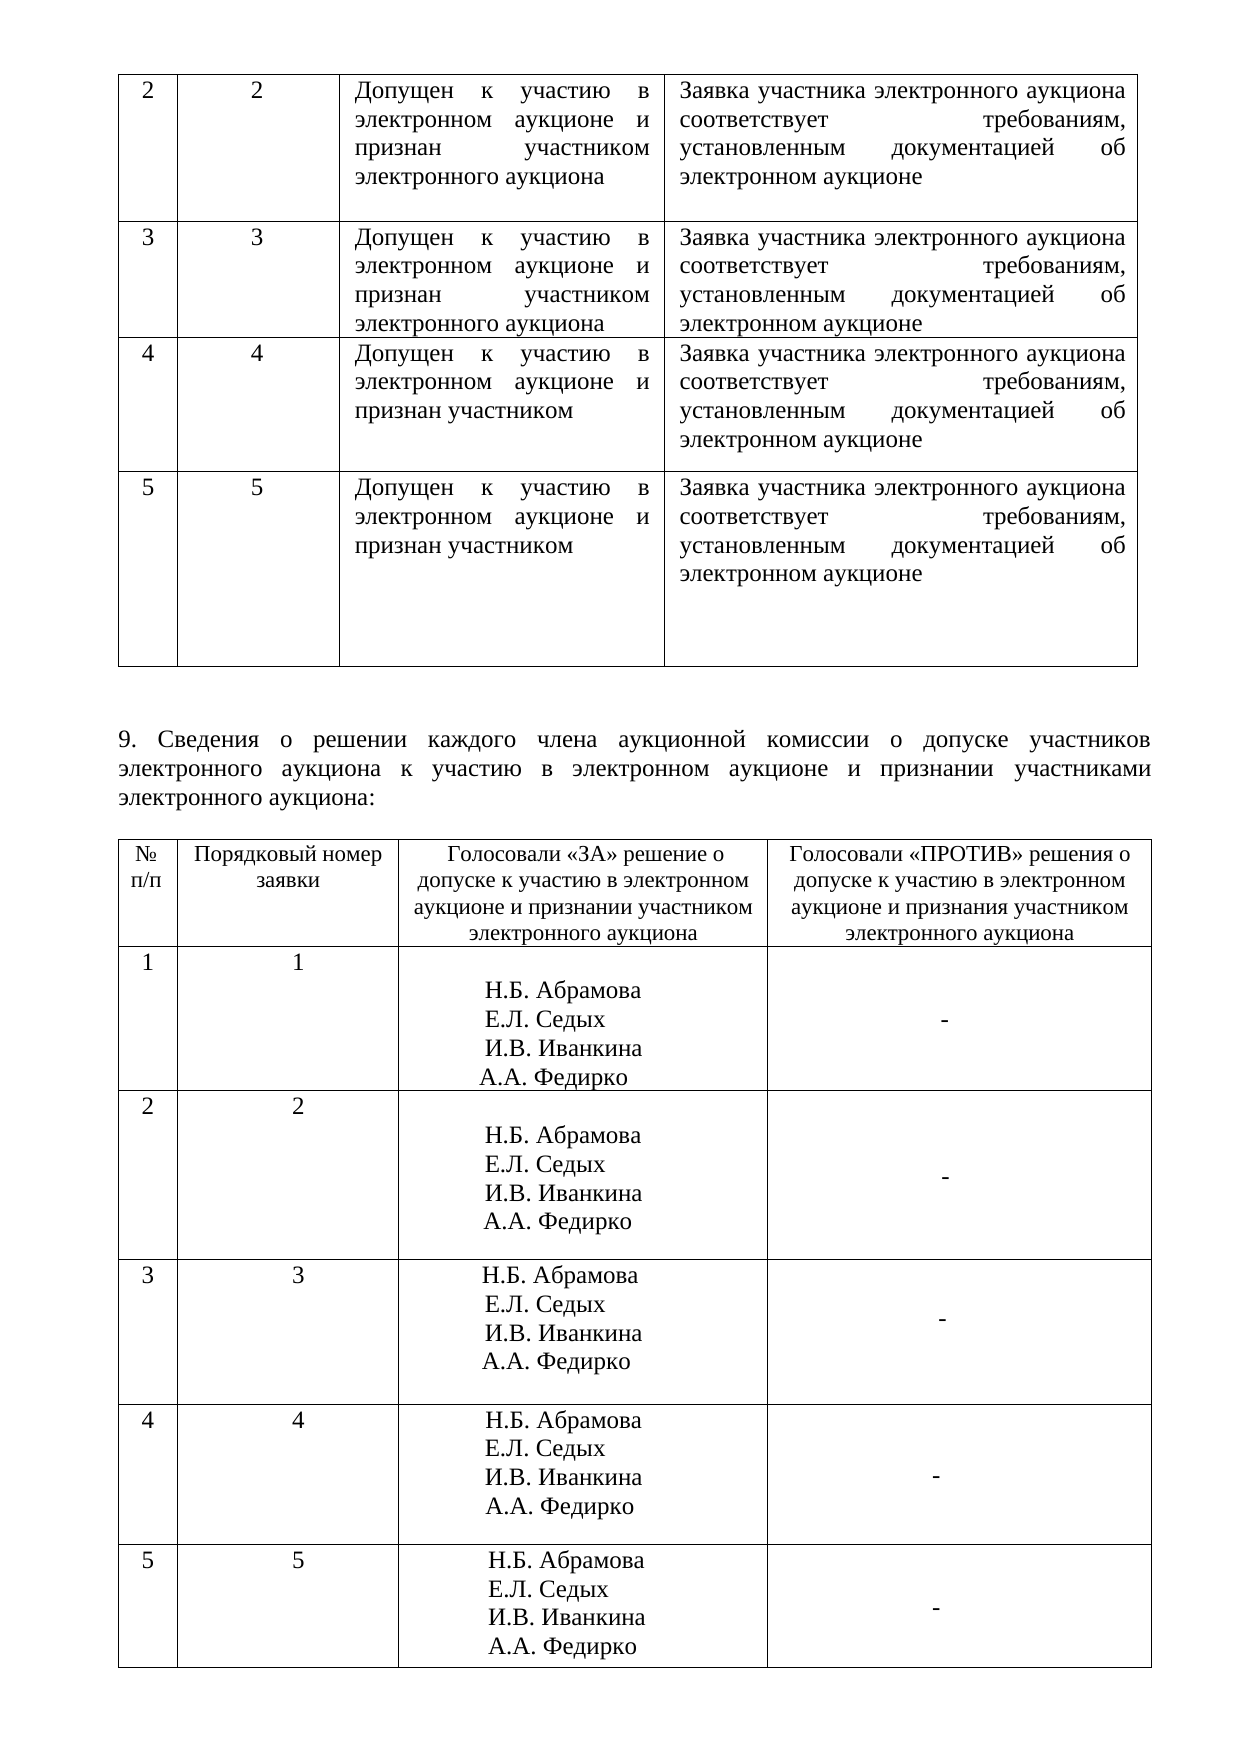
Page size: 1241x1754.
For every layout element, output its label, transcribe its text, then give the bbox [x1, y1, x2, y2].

table_cell Заявка участника электронного аукциона соответствует требованиям, установленным документацией об электронном аукционе [665, 222, 1137, 337]
table_cell Заявка участника электронного аукциона соответствует требованиям, установленным документацией об электронном аукционе [665, 472, 1137, 666]
table_cell Н.Б. Абрамова Е.Л. Седых И.В. Иванкина А.А. Федирко [399, 1260, 767, 1404]
table_cell - [768, 947, 1151, 1090]
table_header № п/п [119, 840, 177, 946]
table_cell - [768, 1091, 1151, 1259]
table_cell Допущен к участию в электронном аукционе и признан участником [340, 338, 664, 471]
table_cell 5 [119, 472, 177, 666]
table_cell Н.Б. Абрамова Е.Л. Седых И.В. Иванкина А.А. Федирко [399, 1405, 767, 1544]
table_cell 1 [119, 947, 177, 1090]
table_header Голосовали «ПРОТИВ» решения о допуске к участию в электронном аукционе и признания участником электронного аукциона [768, 840, 1151, 946]
table_cell Допущен к участию в электронном аукционе и признан участником [340, 472, 664, 666]
table_cell 4 [119, 338, 177, 471]
table_cell 5 [178, 472, 339, 666]
table_cell - [768, 1260, 1151, 1404]
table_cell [340, 75, 664, 221]
table_cell 4 [119, 1405, 177, 1544]
table_cell Н.Б. Абрамова Е.Л. Седых И.В. Иванкина А.А. Федирко [399, 1091, 767, 1259]
table_cell - [768, 1405, 1151, 1544]
table_cell 3 [119, 1260, 177, 1404]
table_cell 3 [119, 222, 177, 337]
table_header Порядковый номер заявки [178, 840, 398, 946]
table_cell Заявка участника электронного аукциона соответствует требованиям, установленным документацией об электронном аукционе [665, 338, 1137, 471]
table_cell Н.Б. Абрамова Е.Л. Седых И.В. Иванкина А.А. Федирко [399, 1545, 767, 1667]
table_cell 3 [178, 1260, 398, 1404]
table_cell 2 [119, 75, 177, 221]
table_cell 2 [119, 1091, 177, 1259]
table_cell Допущен к участию в электронном аукционе и признан участником электронного аукциона [340, 222, 664, 337]
table_cell 4 [178, 1405, 398, 1544]
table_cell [665, 75, 1137, 221]
table_cell Н.Б. Абрамова Е.Л. Седых И.В. Иванкина А.А. Федирко [399, 947, 767, 1090]
table_cell 1 [178, 947, 398, 1090]
table_cell 5 [178, 1545, 398, 1667]
table_cell 2 [178, 1091, 398, 1259]
table_cell 4 [178, 338, 339, 471]
table_cell 3 [178, 222, 339, 337]
table_cell 2 [178, 75, 339, 221]
table_cell - [768, 1545, 1151, 1667]
table_cell 5 [119, 1545, 177, 1667]
text 9. Сведения о решении каждого члена аукционной комиссии о допуске участников электронного аукциона к участию в электронном аукционе и признании участниками электронного аукциона: [118, 724, 1152, 810]
table_header Голосовали «ЗА» решение о допуске к участию в электронном аукционе и признании участником электронного аукциона [399, 840, 767, 946]
